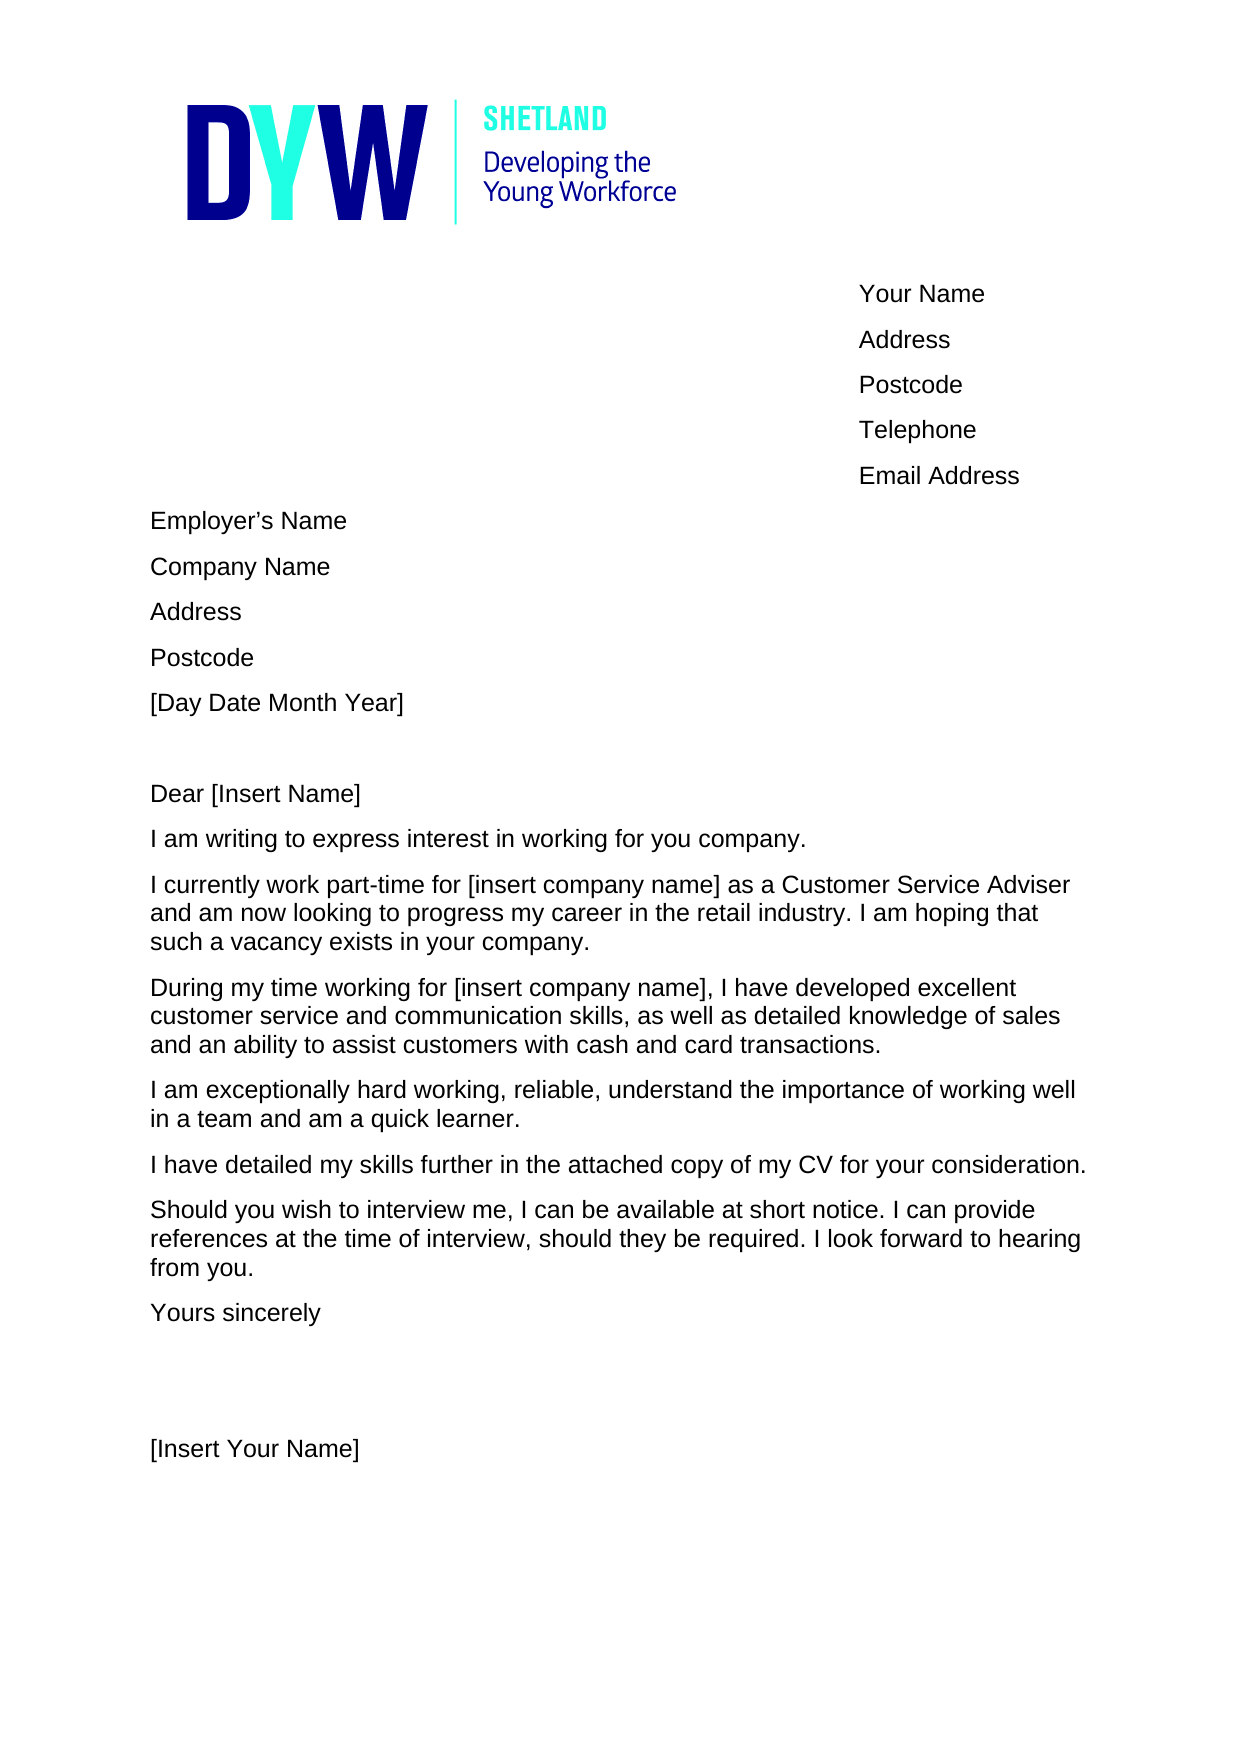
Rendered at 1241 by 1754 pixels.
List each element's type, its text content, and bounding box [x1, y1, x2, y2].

text [Day Date Month Year] [150, 688, 1090, 717]
text I have detailed my skills further in the attached copy of my CV for your consideration. [150, 1150, 1090, 1178]
text Email Address [150, 461, 1090, 490]
picture [150, 73, 712, 252]
text Company Name [150, 552, 1090, 581]
text Postcode [150, 370, 1090, 399]
text Should you wish to interview me, I can be available at short notice. I can provide references at the time of interview, should they be required. I look forward to hearing from you. [150, 1195, 1090, 1281]
text Address [150, 325, 1090, 353]
text I am writing to express interest in working for you company. [150, 824, 1090, 853]
text During my time working for [insert company name], I have developed excellent customer service and communication skills, as well as detailed knowledge of sales and an ability to assist customers with cash and card transactions. [150, 973, 1090, 1059]
text Your Name [150, 279, 1090, 308]
text Employer’s Name [150, 506, 1090, 535]
text Dear [Insert Name] [150, 779, 1090, 808]
text I am exceptionally hard working, reliable, understand the importance of working well in a team and am a quick learner. [150, 1076, 1090, 1133]
text I currently work part-time for [insert company name] as a Customer Service Adviser and am now looking to progress my career in the retail industry. I am hoping that such a vacancy exists in your company. [150, 870, 1090, 956]
text [Insert Your Name] [150, 1434, 1090, 1463]
text Yours sincerely [150, 1298, 1090, 1327]
text Address [150, 597, 1090, 626]
text Postcode [150, 643, 1090, 671]
text Telephone [150, 416, 1090, 444]
